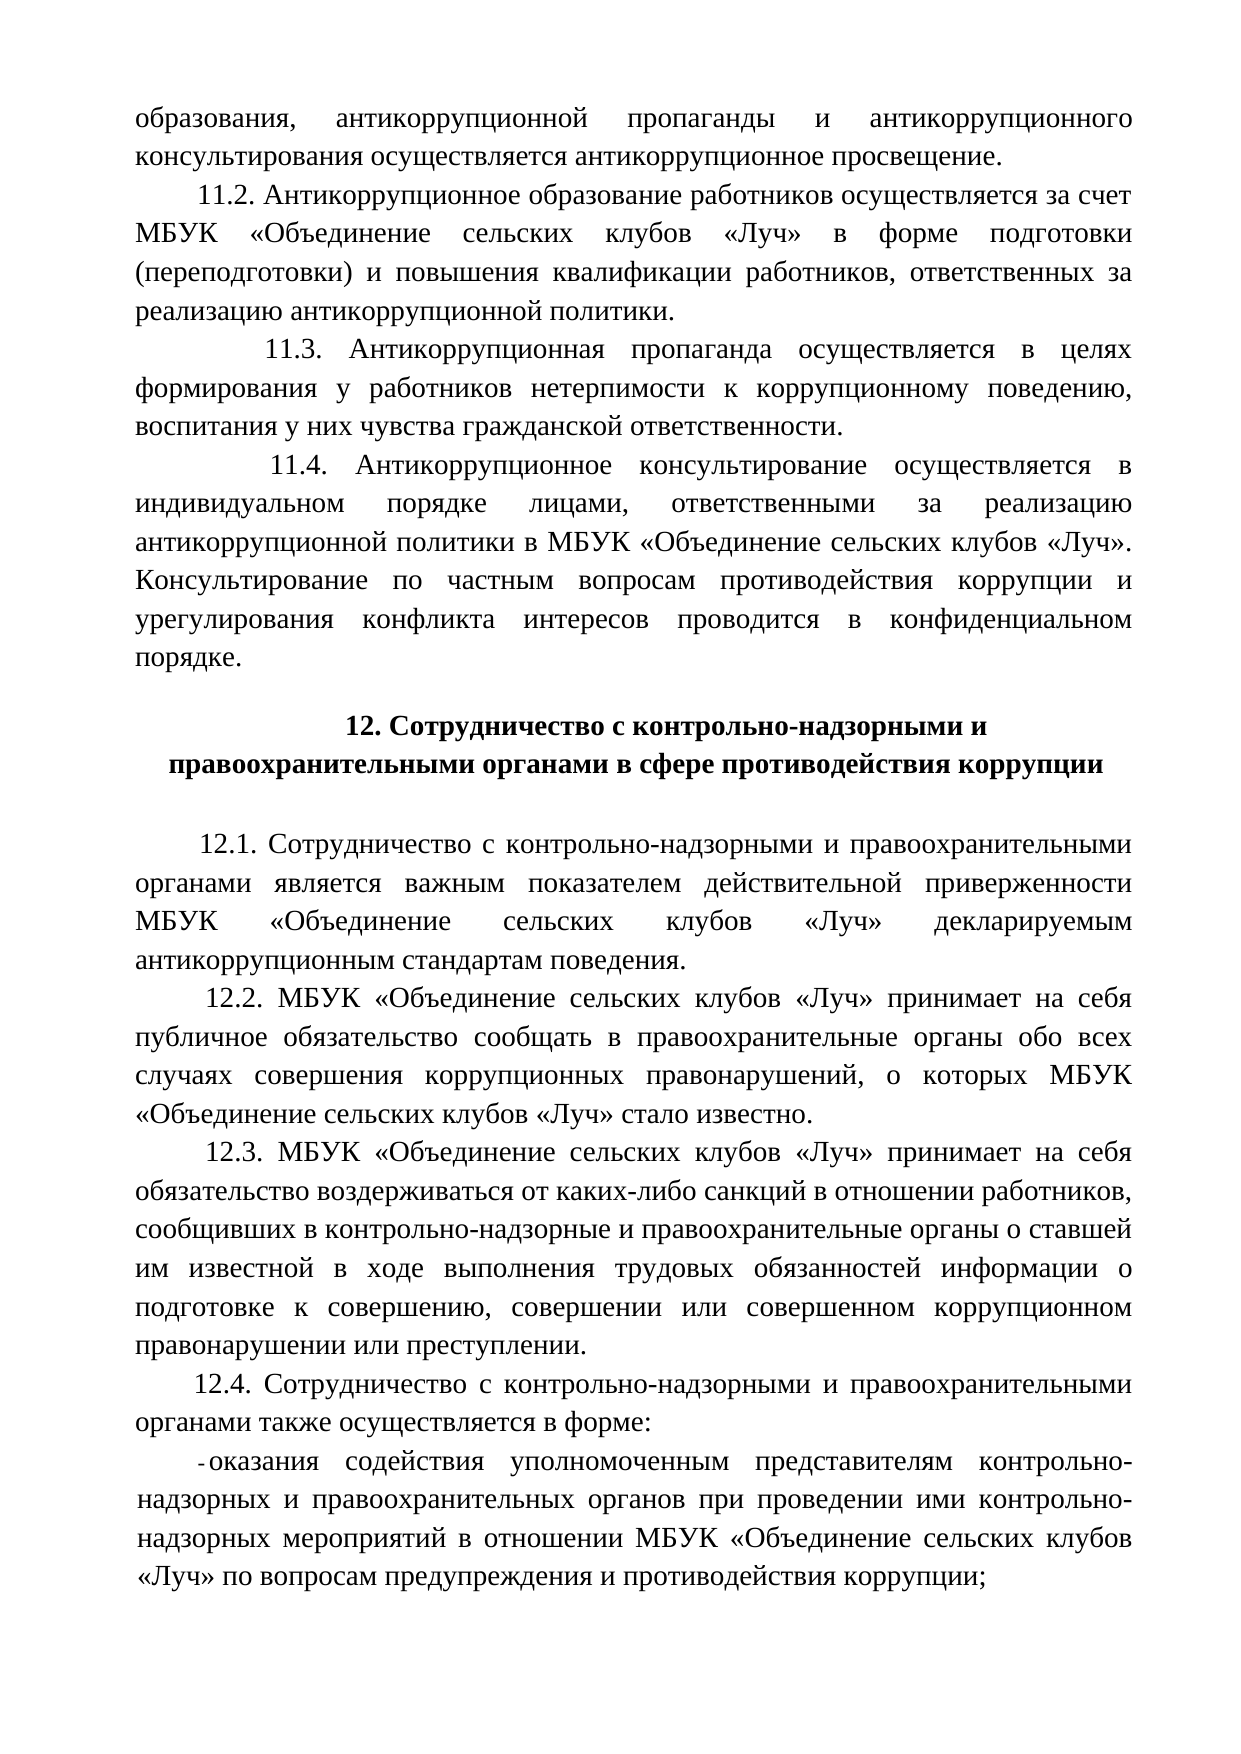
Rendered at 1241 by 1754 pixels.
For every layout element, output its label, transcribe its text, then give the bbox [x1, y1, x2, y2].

text 11.2. Антикоррупционное образование работников осуществляется за счет МБУК «Объединение сельских клубов «Луч» в форме подготовки (переподготовки) и повышения квалификации работников, ответственных за реализацию антикоррупционной политики. [135, 177, 1133, 326]
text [135, 100, 1133, 172]
text 12.1. Сотрудничество с контрольно-надзорными и правоохранительными органами является важным показателем действительной приверженности МБУК «Объединение сельских клубов «Луч» декларируемым антикоррупционным стандартам поведения. [135, 826, 1133, 975]
text 12. Сотрудничество с контрольно-надзорными и правоохранительными органами в сфере противодействия коррупции [137, 708, 1135, 780]
text 11.4. Антикоррупционное консультирование осуществляется в индивидуальном порядке лицами, ответственными за реализацию антикоррупционной политики в МБУК «Объединение сельских клубов «Луч». Консультирование по частным вопросам противодействия коррупции и урегулирования конфликта интересов проводится в конфиденциальном порядке. [135, 447, 1133, 673]
text 12.4. Сотрудничество с контрольно-надзорными и правоохранительными органами также осуществляется в форме: [135, 1366, 1133, 1438]
text 12.3. МБУК «Объединение сельских клубов «Луч» принимает на себя обязательство воздерживаться от каких-либо санкций в отношении работников, сообщивших в контрольно-надзорные и правоохранительные органы о ставшей им известной в ходе выполнения трудовых обязанностей информации о подготовке к совершению, совершении или совершенном коррупционном правонарушении или преступлении. [135, 1134, 1133, 1361]
text 11.3. Антикоррупционная пропаганда осуществляется в целях формирования у работников нетерпимости к коррупционному поведению, воспитания у них чувства гражданской ответственности. [135, 331, 1133, 442]
text 12.2. МБУК «Объединение сельских клубов «Луч» принимает на себя публичное обязательство сообщать в правоохранительные органы обо всех случаях совершения коррупционных правонарушений, о которых МБУК «Объединение сельских клубов «Луч» стало известно. [135, 980, 1133, 1129]
list оказания содействия уполномоченным представителям контрольно-надзорных и правоохранительных органов при проведении ими контрольно-надзорных мероприятий в отношении МБУК «Объединение сельских клубов «Луч» по вопросам предупреждения и противодействия коррупции; [137, 1443, 1133, 1592]
